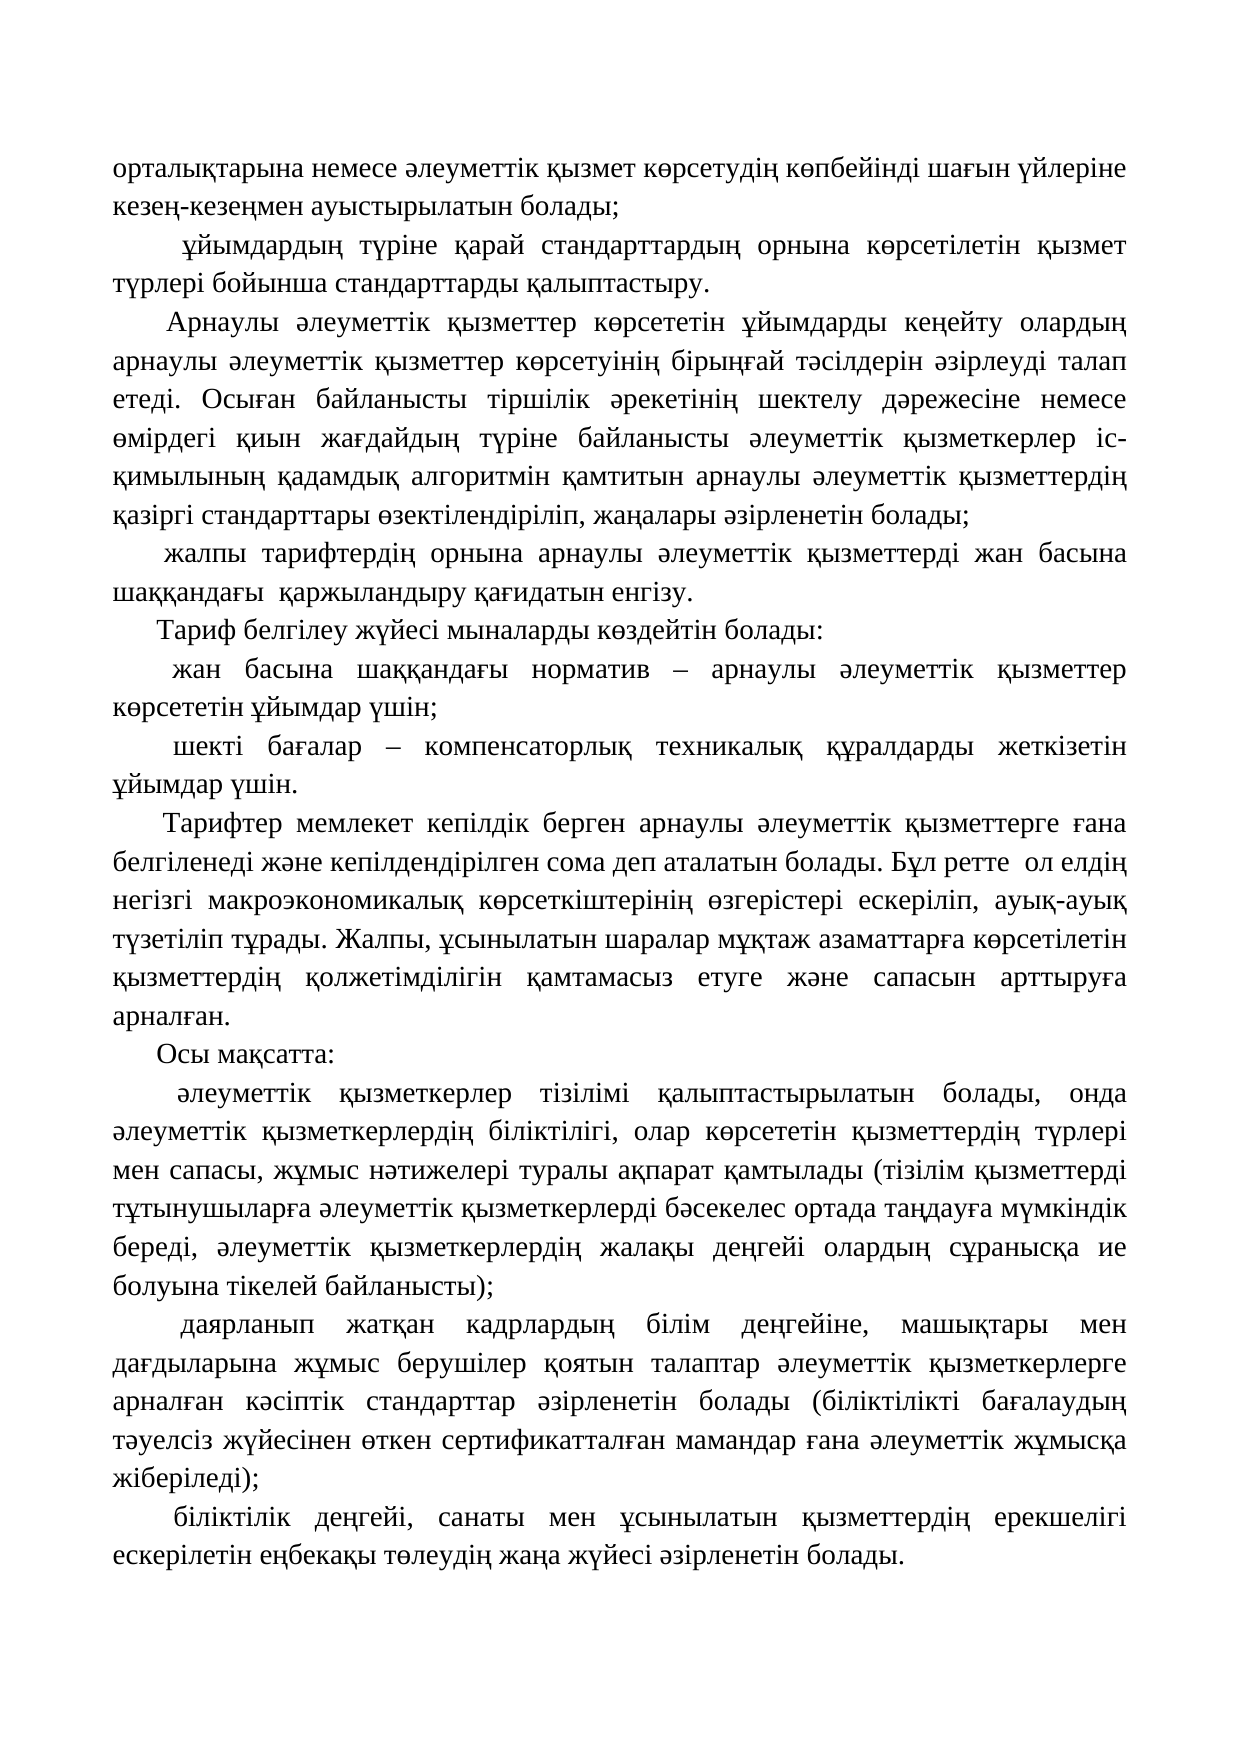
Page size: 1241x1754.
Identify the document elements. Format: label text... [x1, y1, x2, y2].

text жан басына шаққандағы норматив – арнаулы әлеуметтік қызметтер көрсететін ұйымдар үшін; [112, 651, 1128, 723]
text біліктілік деңгейі, санаты мен ұсынылатын қызметтердің ерекшелігі ескерілетін еңбекақы төлеудің жаңа жүйесі әзірленетін болады. [112, 1499, 1128, 1571]
text әлеуметтік қызметкерлер тізілімі қалыптастырылатын болады, онда әлеуметтік қызметкерлердің біліктілігі, олар көрсететін қызметтердің түрлері мен сапасы, жұмыс нәтижелері туралы ақпарат қамтылады (тізілім қызметтерді тұтынушыларға әлеуметтік қызметкерлерді бәсекелес ортада таңдауға мүмкіндік береді, әлеуметтік қызметкерлердің жалақы деңгейі олардың сұранысқа ие болуына тікелей байланысты); [112, 1075, 1128, 1301]
text жалпы тарифтердің орнына арнаулы әлеуметтік қызметтерді жан басына шаққандағы қаржыландыру қағидатын енгізу. [112, 535, 1128, 607]
text ұйымдардың түріне қарай стандарттардың орнына көрсетілетін қызмет түрлері бойынша стандарттарды қалыптастыру. [112, 227, 1128, 299]
text Осы мақсатта: [112, 1036, 1128, 1070]
text шекті бағалар – компенсаторлық техникалық құралдарды жеткізетін ұйымдар үшін. [112, 728, 1128, 800]
text Тарифтер мемлекет кепілдік берген арнаулы әлеуметтік қызметтерге ғана белгіленеді және кепілдендірілген сома деп аталатын болады. Бұл ретте ол елдің негізгі макроэкономикалық көрсеткіштерінің өзгерістері ескеріліп, ауық-ауық түзетіліп тұрады. Жалпы, ұсынылатын шаралар мұқтаж азаматтарға көрсетілетін қызметтердің қолжетімділігін қамтамасыз етуге және сапасын арттыруға арналған. [112, 805, 1128, 1031]
text Арнаулы әлеуметтік қызметтер көрсететін ұйымдарды кеңейту олардың арнаулы әлеуметтік қызметтер көрсетуінің бірыңғай тәсілдерін әзірлеуді талап етеді. Осыған байланысты тіршілік әрекетінің шектелу дәрежесіне немесе өмірдегі қиын жағдайдың түріне байланысты әлеуметтік қызметкерлер іс-қимылының қадамдық алгоритмін қамтитын арнаулы әлеуметтік қызметтердің қазіргі стандарттары өзектілендіріліп, жаңалары әзірленетін болады; [112, 304, 1128, 530]
text даярланып жатқан кадрлардың білім деңгейіне, машықтары мен дағдыларына жұмыс берушілер қоятын талаптар әлеуметтік қызметкерлерге арналған кәсіптік стандарттар әзірленетін болады (біліктілікті бағалаудың тәуелсіз жүйесінен өткен сертификатталған мамандар ғана әлеуметтік жұмысқа жіберіледі); [112, 1306, 1128, 1494]
text Тариф белгілеу жүйесі мыналарды көздейтін болады: [112, 612, 1128, 646]
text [112, 150, 1128, 222]
